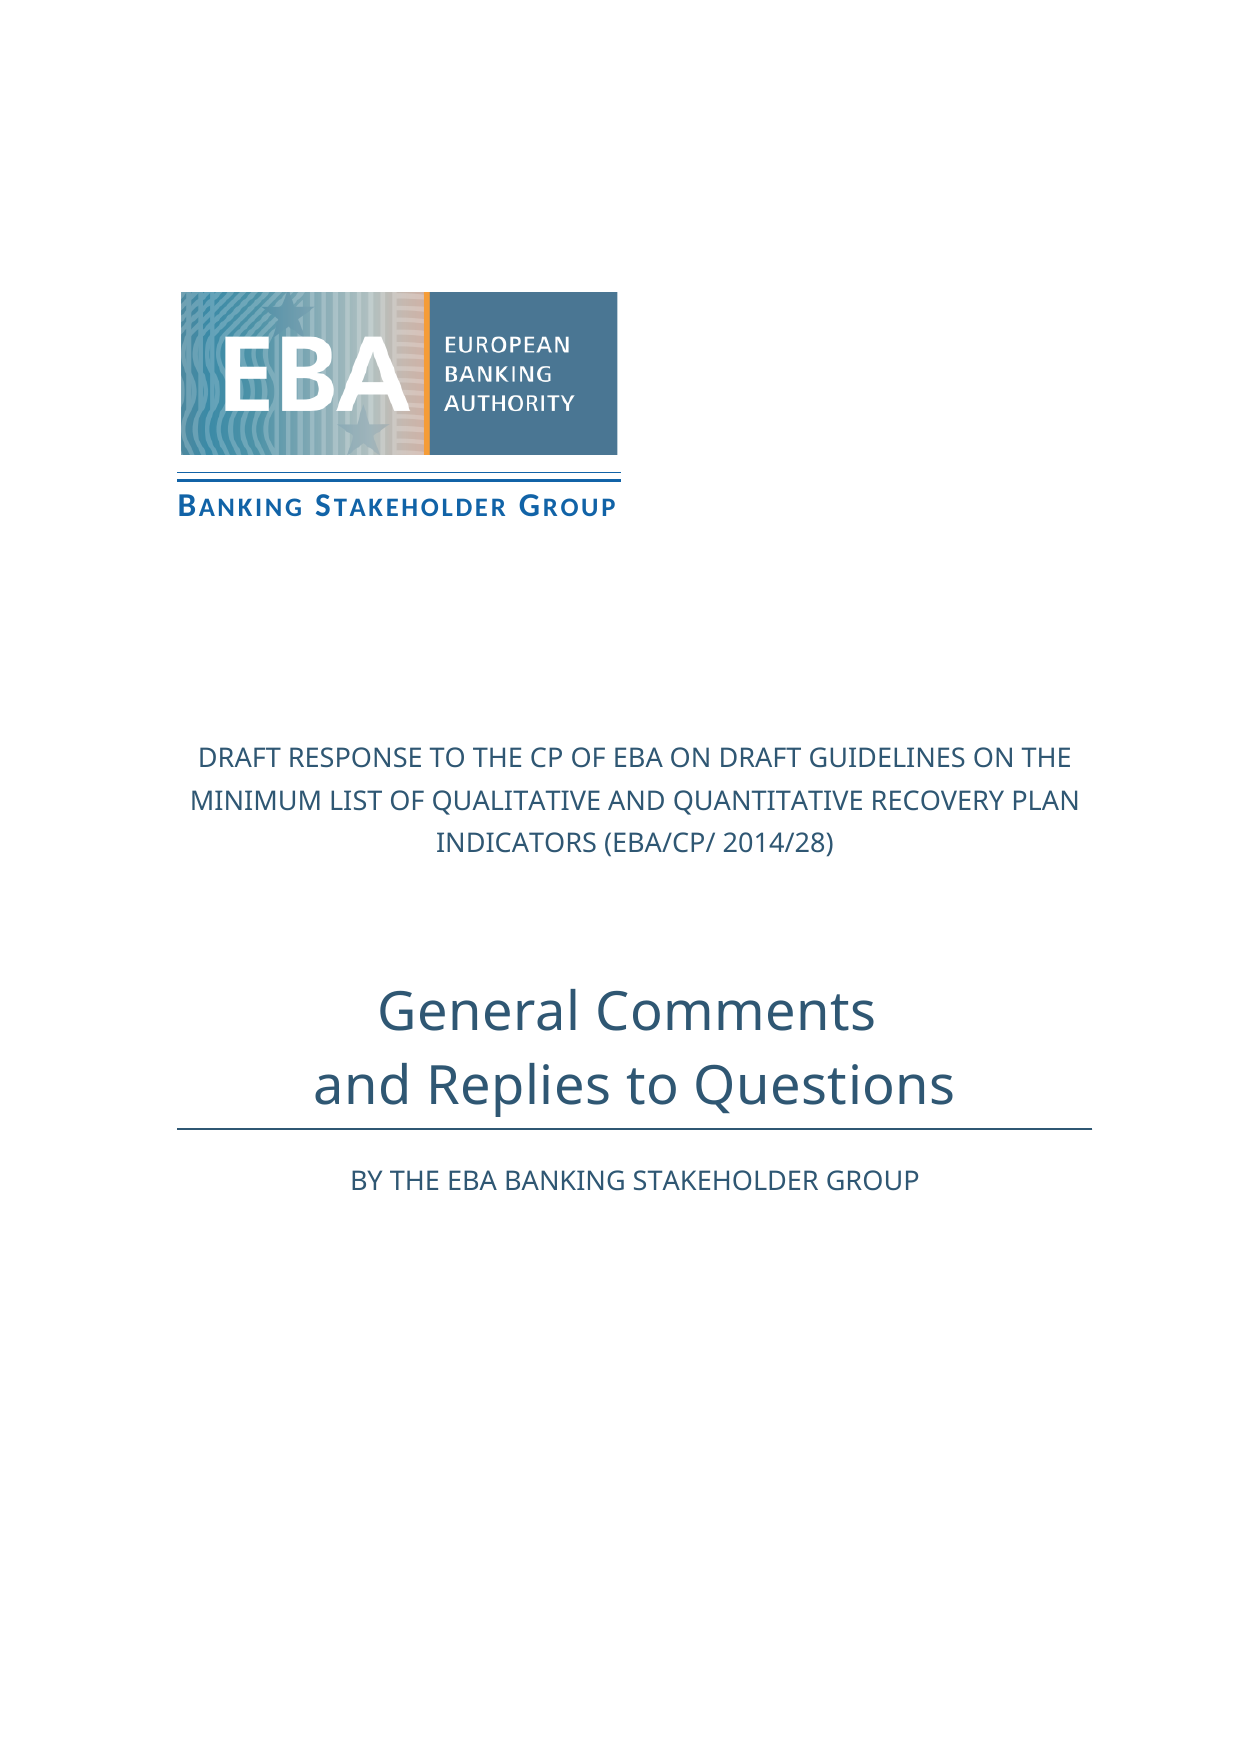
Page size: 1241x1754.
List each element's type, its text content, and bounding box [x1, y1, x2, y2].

picture [177, 292, 618, 455]
subtitle By the EBA Banking Stakeholder Group [177, 1162, 1092, 1198]
title General Comments and Replies to Questions [177, 972, 1092, 1128]
